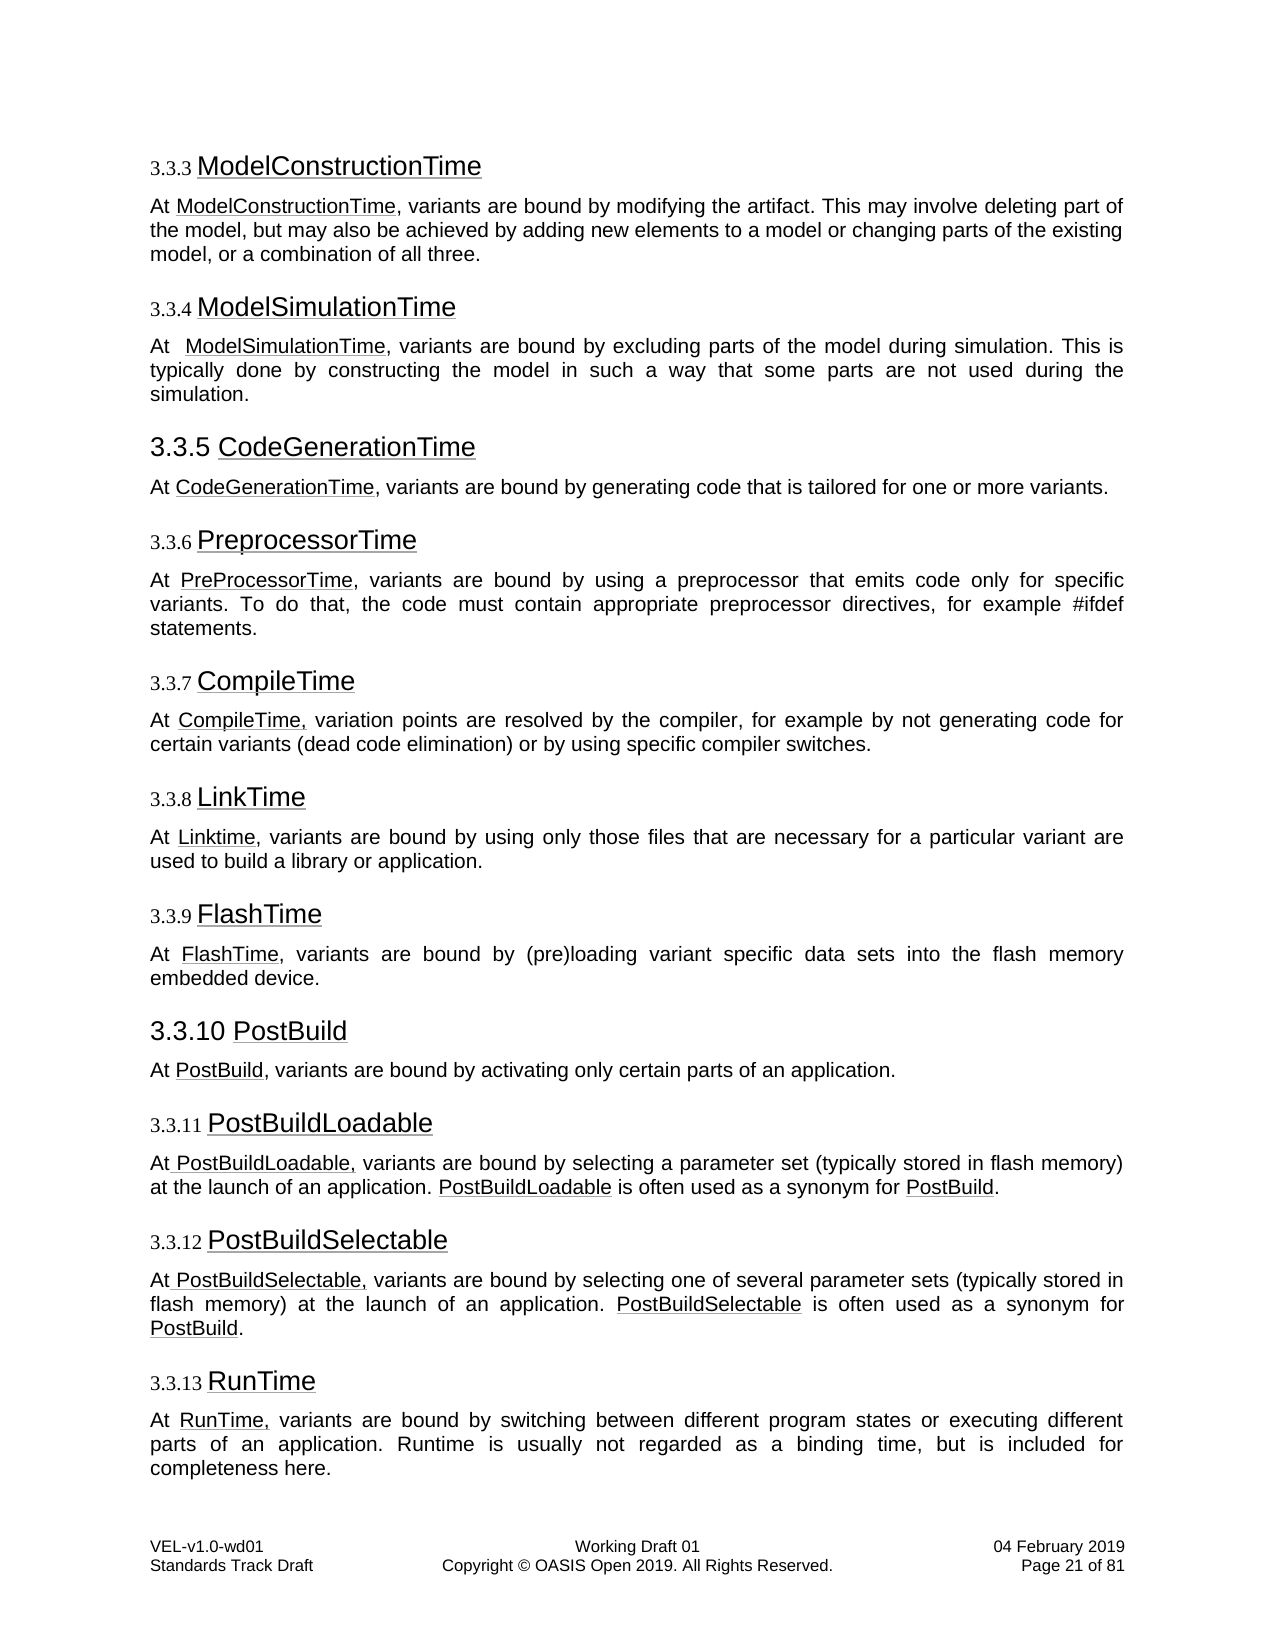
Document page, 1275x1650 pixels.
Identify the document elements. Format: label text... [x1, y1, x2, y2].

text At RunTime, variants are bound by switching between different program states or executing different parts of an application. Runtime is usually not regarded as a binding time, but is included for completeness here. [150, 1408, 1125, 1480]
subtitle FlashTime [150, 898, 1125, 929]
text At PostBuild, variants are bound by activating only certain parts of an application. [150, 1058, 1125, 1082]
text At PostBuildLoadable, variants are bound by selecting a parameter set (typically stored in flash memory) at the launch of an application. PostBuildLoadable is often used as a synonym for PostBuild. [150, 1151, 1125, 1199]
subtitle PostBuildSelectable [150, 1224, 1125, 1255]
subtitle PreprocessorTime [150, 524, 1125, 555]
text At CodeGenerationTime, variants are bound by generating code that is tailored for one or more variants. [150, 475, 1125, 499]
text At ModelSimulationTime, variants are bound by excluding parts of the model during simulation. This is typically done by constructing the model in such a way that some parts are not used during the simulation. [150, 334, 1125, 406]
subtitle ModelConstructionTime [150, 150, 1125, 181]
text At PostBuildSelectable, variants are bound by selecting one of several parameter sets (typically stored in flash memory) at the launch of an application. PostBuildSelectable is often used as a synonym for PostBuild. [150, 1268, 1125, 1339]
subtitle LinkTime [150, 781, 1125, 812]
text At FlashTime, variants are bound by (pre)loading variant specific data sets into the flash memory embedded device. [150, 942, 1125, 989]
text At Linktime, variants are bound by using only those files that are necessary for a particular variant are used to build a library or application. [150, 825, 1125, 873]
subtitle CompileTime [150, 664, 1125, 696]
subtitle PostBuild [150, 1014, 1125, 1046]
subtitle PostBuildLoadable [150, 1107, 1125, 1138]
subtitle ModelSimulationTime [150, 291, 1125, 322]
text At CompileTime, variation points are resolved by the compiler, for example by not generating code for certain variants (dead code elimination) or by using specific compiler switches. [150, 708, 1125, 756]
subtitle RunTime [150, 1364, 1125, 1396]
text At PreProcessorTime, variants are bound by using a preprocessor that emits code only for specific variants. To do that, the code must contain appropriate preprocessor directives, for example #ifdef statements. [150, 568, 1125, 639]
text At ModelConstructionTime, variants are bound by modifying the artifact. This may involve deleting part of the model, but may also be achieved by adding new elements to a model or changing parts of the existing model, or a combination of all three. [150, 194, 1125, 266]
subtitle CodeGenerationTime [150, 431, 1125, 462]
